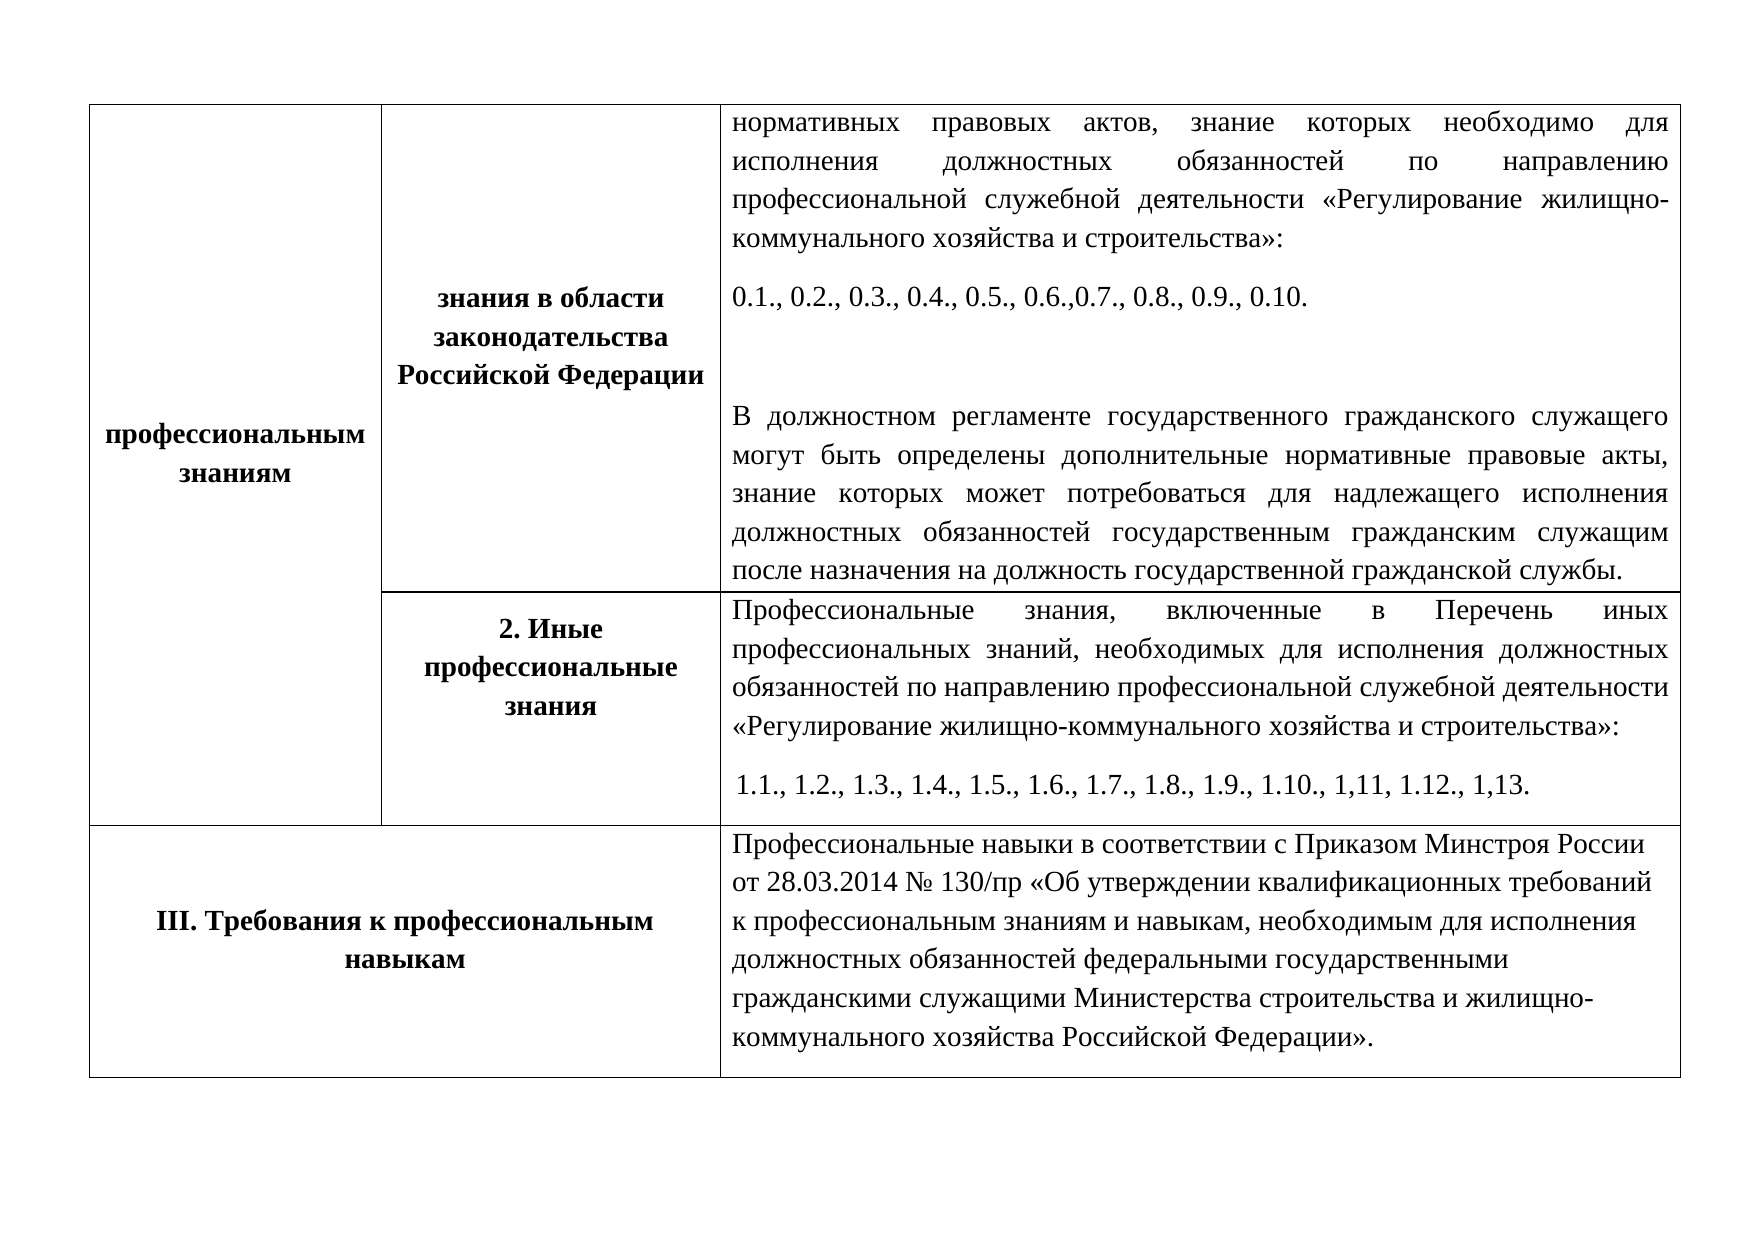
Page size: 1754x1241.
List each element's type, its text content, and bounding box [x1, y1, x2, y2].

table_cell Профессиональные знания, включенные в Перечень иных профессиональных знаний, необходимых для исполнения должностных обязанностей по направлению профессиональной служебной деятельности «Регулирование жилищно-коммунального хозяйства и строительства»: 1.1., 1.2., 1.3., 1.4., 1.5., 1.6., 1.7., 1.8., 1.9., 1.10., 1,11, 1.12., 1,13. [721, 593, 1680, 825]
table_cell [382, 105, 720, 591]
table_cell 2. Иные профессиональные знания [382, 593, 720, 825]
table_cell Профессиональные навыки в соответствии с Приказом Минстроя России от 28.03.2014 № 130/пр «Об утверждении квалификационных требований к профессиональным знаниям и навыкам, необходимым для исполнения должностных обязанностей федеральными государственными гражданскими служащими Министерства строительства и жилищно-коммунального хозяйства Российской Федерации». [721, 826, 1680, 1077]
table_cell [90, 105, 381, 825]
table_cell III. Требования к профессиональным навыкам [90, 826, 720, 1077]
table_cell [721, 105, 1680, 591]
